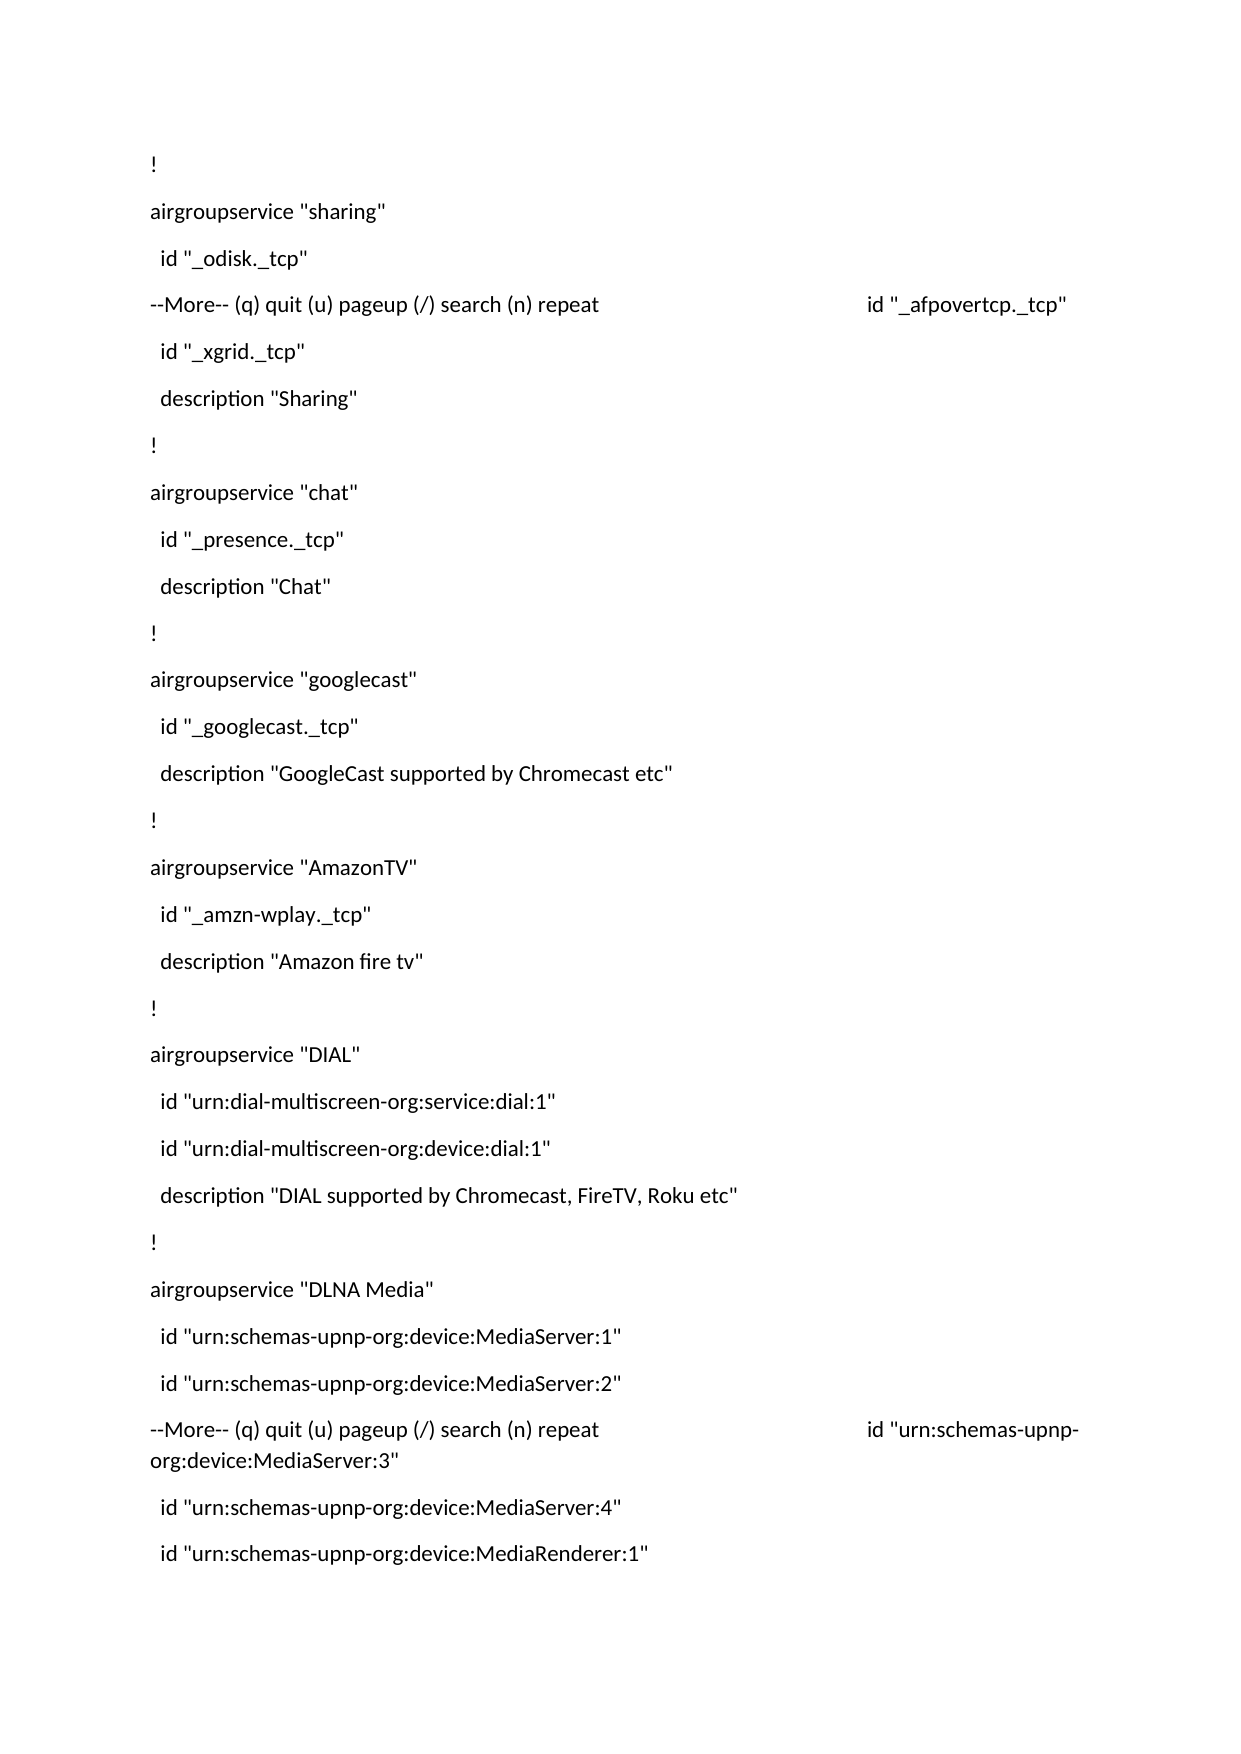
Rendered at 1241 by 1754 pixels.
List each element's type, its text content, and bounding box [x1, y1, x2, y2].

text description "Amazon fire tv" [150, 947, 1090, 975]
text id "_presence._tcp" [150, 525, 1090, 553]
text id "_odisk._tcp" [150, 244, 1090, 272]
text ! [150, 806, 1090, 834]
text description "Chat" [150, 572, 1090, 600]
text ! [150, 150, 1090, 178]
text --More-- (q) quit (u) pageup (/) search (n) repeat id "urn:schemas-upnp-org:device:MediaServer:3" [150, 1416, 1090, 1474]
text ! [150, 619, 1090, 647]
text ! [150, 431, 1090, 459]
text id "_xgrid._tcp" [150, 337, 1090, 366]
text id "urn:schemas-upnp-org:device:MediaRenderer:1" [150, 1539, 1090, 1568]
text description "GoogleCast supported by Chromecast etc" [150, 759, 1090, 787]
text ! [150, 1228, 1090, 1256]
text description "DIAL supported by Chromecast, FireTV, Roku etc" [150, 1181, 1090, 1209]
text airgroupservice "googlecast" [150, 666, 1090, 694]
text description "Sharing" [150, 384, 1090, 412]
text airgroupservice "sharing" [150, 197, 1090, 225]
text ! [150, 994, 1090, 1022]
text id "urn:dial-multiscreen-org:device:dial:1" [150, 1134, 1090, 1162]
text airgroupservice "DIAL" [150, 1041, 1090, 1069]
text --More-- (q) quit (u) pageup (/) search (n) repeat id "_afpovertcp._tcp" [150, 291, 1090, 319]
text airgroupservice "chat" [150, 478, 1090, 506]
text airgroupservice "DLNA Media" [150, 1275, 1090, 1303]
text id "urn:dial-multiscreen-org:service:dial:1" [150, 1087, 1090, 1116]
text id "urn:schemas-upnp-org:device:MediaServer:1" [150, 1322, 1090, 1350]
text id "_amzn-wplay._tcp" [150, 900, 1090, 928]
text id "urn:schemas-upnp-org:device:MediaServer:4" [150, 1493, 1090, 1521]
text id "urn:schemas-upnp-org:device:MediaServer:2" [150, 1369, 1090, 1397]
text id "_googlecast._tcp" [150, 712, 1090, 741]
text airgroupservice "AmazonTV" [150, 853, 1090, 881]
